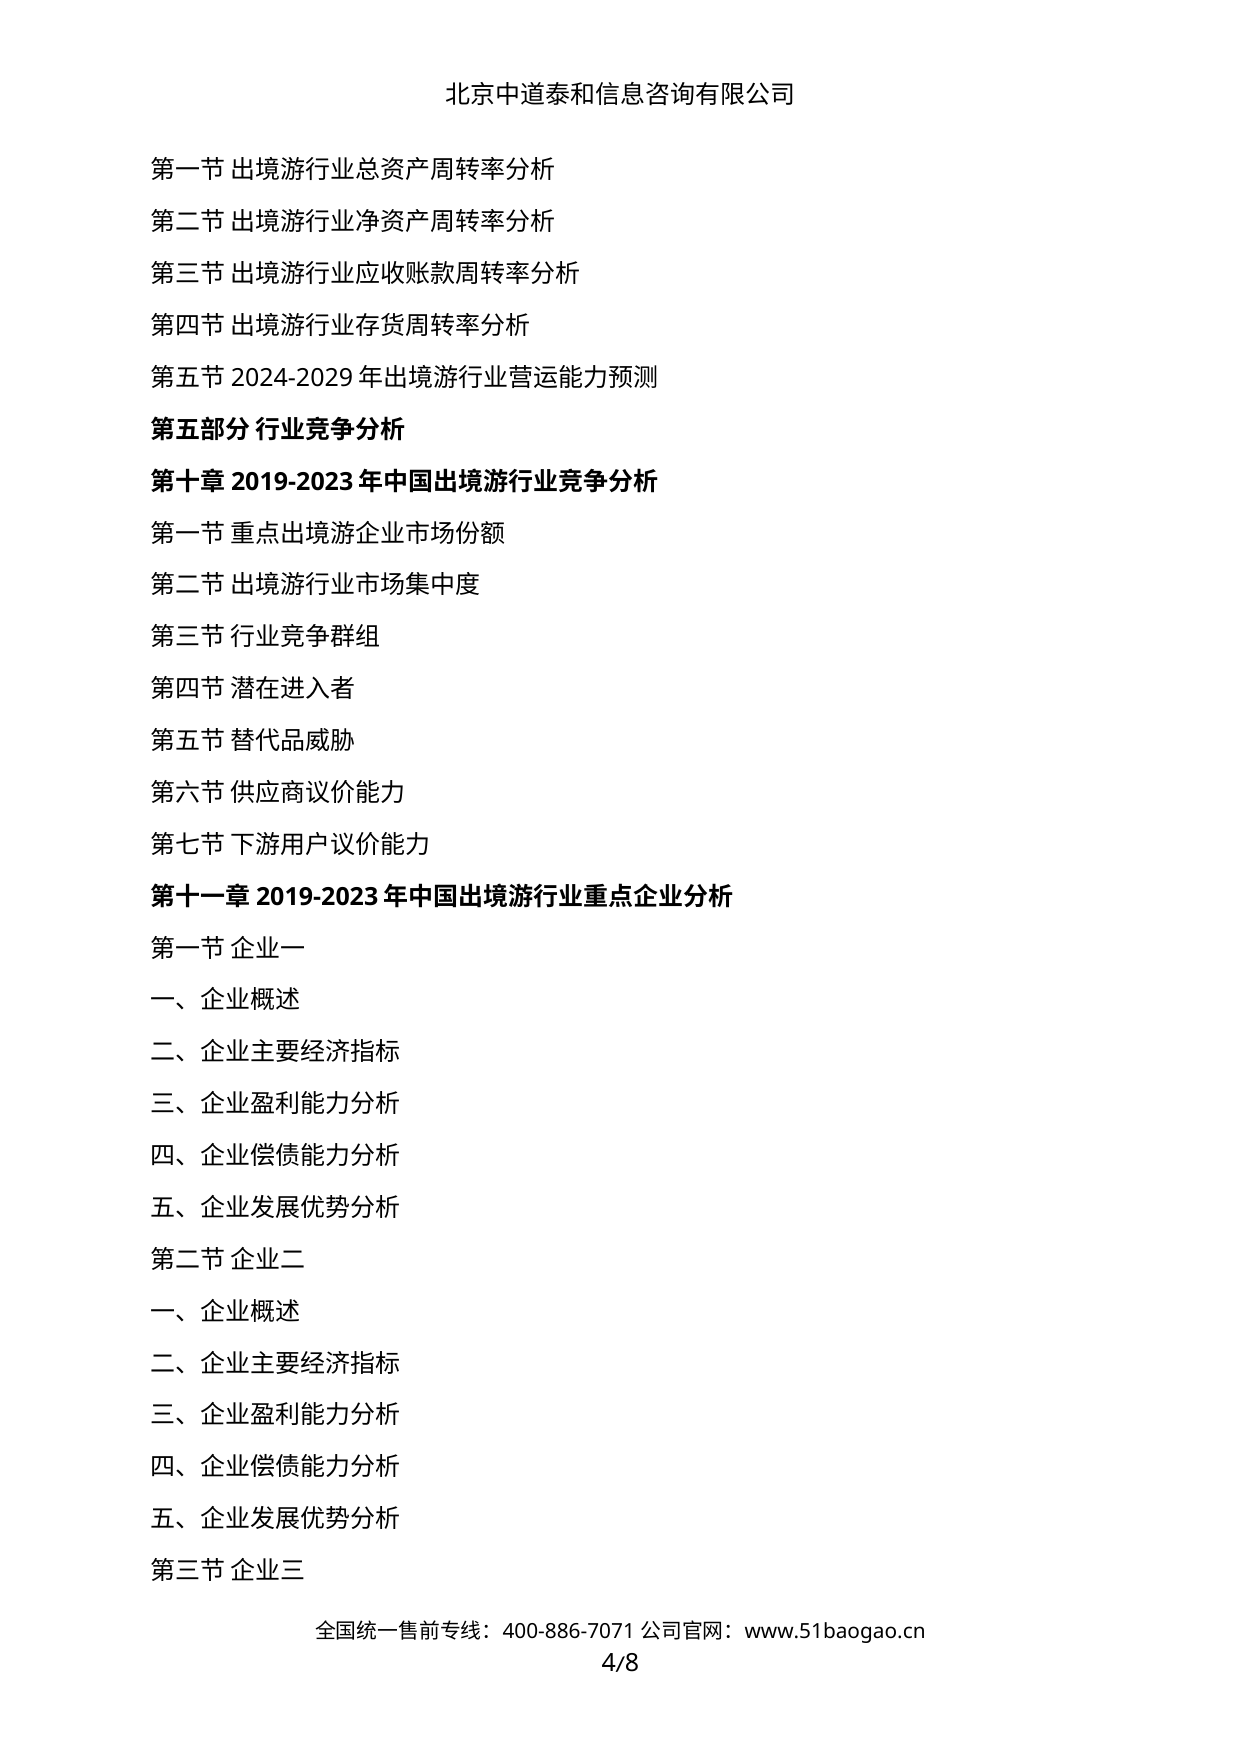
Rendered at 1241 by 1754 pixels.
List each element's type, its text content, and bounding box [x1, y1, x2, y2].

text 第二节 出境游行业市场集中度 [150, 565, 1090, 601]
text 第五节 替代品威胁 [150, 721, 1090, 757]
text 第三节 出境游行业应收账款周转率分析 [150, 254, 1090, 290]
text 二、企业主要经济指标 [150, 1343, 1090, 1379]
text 四、企业偿债能力分析 [150, 1447, 1090, 1483]
text 第一节 企业一 [150, 928, 1090, 964]
text 第五节 2024-2029年出境游行业营运能力预测 [150, 357, 1090, 394]
text 第七节 下游用户议价能力 [150, 824, 1090, 861]
text 第十章 2019-2023年中国出境游行业竞争分析 [150, 461, 1090, 497]
text 一、企业概述 [150, 1291, 1090, 1327]
text 第三节 企业三 [150, 1551, 1090, 1587]
text 第一节 出境游行业总资产周转率分析 [150, 150, 1090, 186]
text 第四节 出境游行业存货周转率分析 [150, 306, 1090, 342]
text 一、企业概述 [150, 980, 1090, 1016]
text 第十一章 2019-2023年中国出境游行业重点企业分析 [150, 876, 1090, 912]
text 四、企业偿债能力分析 [150, 1136, 1090, 1172]
text 二、企业主要经济指标 [150, 1032, 1090, 1068]
text 五、企业发展优势分析 [150, 1187, 1090, 1224]
text 第六节 供应商议价能力 [150, 772, 1090, 809]
text 第四节 潜在进入者 [150, 669, 1090, 705]
text 三、企业盈利能力分析 [150, 1084, 1090, 1120]
text 五、企业发展优势分析 [150, 1499, 1090, 1535]
text 第二节 企业二 [150, 1239, 1090, 1276]
text 第二节 出境游行业净资产周转率分析 [150, 202, 1090, 238]
text 三、企业盈利能力分析 [150, 1395, 1090, 1431]
text 第五部分 行业竞争分析 [150, 409, 1090, 446]
text 第一节 重点出境游企业市场份额 [150, 513, 1090, 549]
text 第三节 行业竞争群组 [150, 617, 1090, 653]
